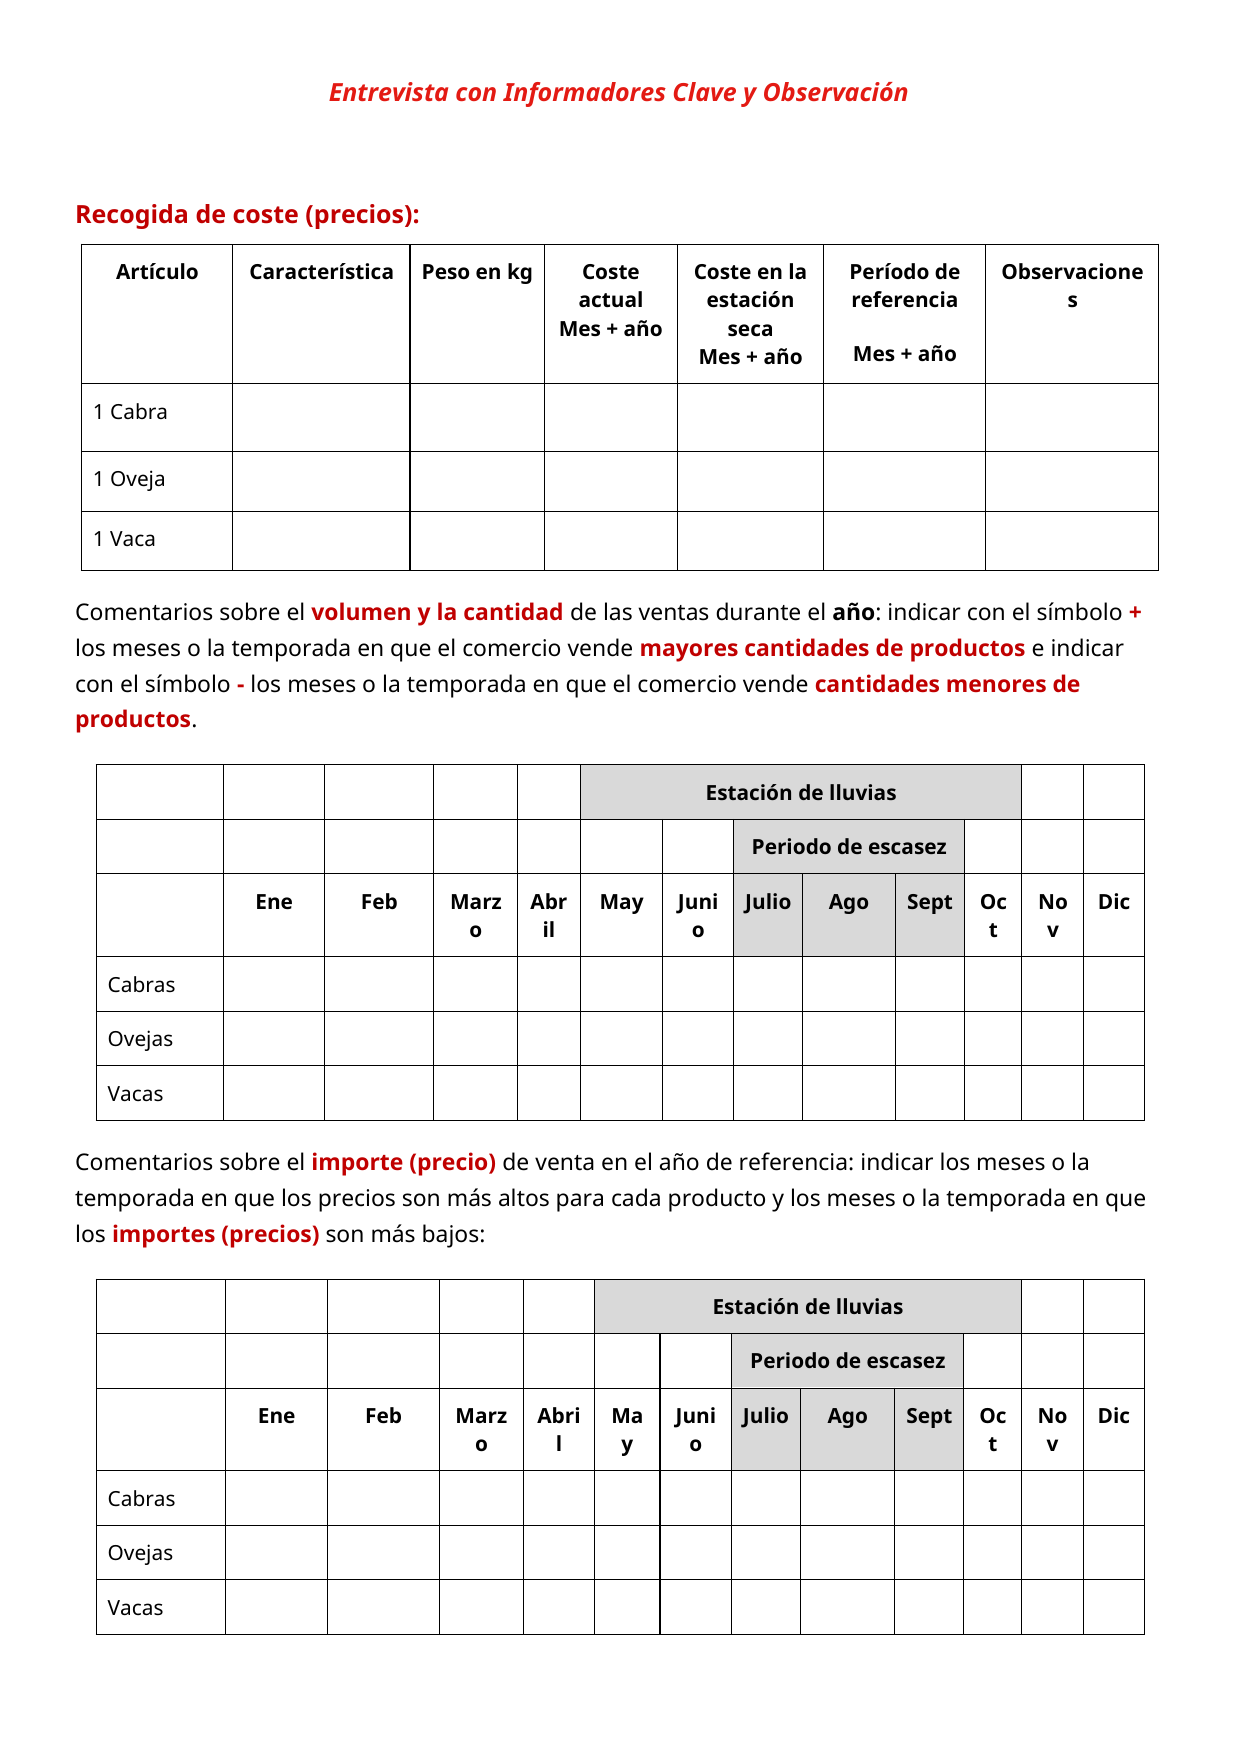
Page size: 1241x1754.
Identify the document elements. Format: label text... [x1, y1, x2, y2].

table_cell [986, 384, 1158, 451]
table_cell [524, 1580, 594, 1634]
table_cell [824, 512, 985, 569]
table_cell [440, 1580, 523, 1634]
table_cell Julio [732, 1389, 800, 1470]
table_cell Abril [524, 1389, 594, 1470]
table_cell [518, 1012, 580, 1065]
table_cell [434, 957, 517, 1011]
table_cell [328, 1334, 439, 1387]
table_cell Abril [518, 874, 580, 956]
table_cell [595, 1526, 659, 1579]
table_cell Ovejas [97, 1012, 223, 1065]
table_header Coste en la estación seca Mes + año [678, 245, 823, 383]
table_cell [1022, 1526, 1083, 1579]
table_cell [824, 452, 985, 511]
table_cell [224, 1066, 324, 1120]
table_cell [328, 1580, 439, 1634]
table_cell [328, 1526, 439, 1579]
table_cell Vacas [97, 1580, 225, 1634]
table_cell [226, 1334, 327, 1387]
table_header [97, 1280, 225, 1333]
table_cell [965, 1012, 1021, 1065]
table_cell [224, 1012, 324, 1065]
text Recogida de coste (precios): [75, 197, 1165, 231]
table_cell [1084, 1334, 1144, 1387]
table_cell Sept [895, 1389, 963, 1470]
table_cell Feb [325, 874, 433, 956]
table_cell [1022, 1334, 1083, 1387]
table_cell [224, 820, 324, 873]
table_cell [895, 1471, 963, 1525]
table_cell Dic [1084, 874, 1144, 956]
table_cell [964, 1580, 1021, 1634]
table_cell [440, 1334, 523, 1387]
table_cell [895, 1526, 963, 1579]
table_cell [896, 1012, 964, 1065]
table_header [518, 765, 580, 819]
table_cell 1 Oveja [82, 452, 232, 511]
table_cell [224, 957, 324, 1011]
table_cell [896, 957, 964, 1011]
table_cell [233, 452, 409, 511]
table_header Observaciones [986, 245, 1158, 383]
table_cell [434, 820, 517, 873]
table_cell [732, 1471, 800, 1525]
table_cell [801, 1471, 894, 1525]
table_cell [1084, 1012, 1144, 1065]
table_cell [964, 1471, 1021, 1525]
table_cell [226, 1580, 327, 1634]
table_cell [524, 1526, 594, 1579]
table_cell [524, 1471, 594, 1525]
table_cell [581, 1066, 662, 1120]
table_cell [895, 1580, 963, 1634]
table_header [97, 765, 223, 819]
table_header [325, 765, 433, 819]
table_cell Marzo [440, 1389, 523, 1470]
table_cell [233, 384, 409, 451]
table_cell May [581, 874, 662, 956]
table_cell [1022, 1012, 1083, 1065]
table_cell Dic [1084, 1389, 1144, 1470]
table_header [1022, 1280, 1083, 1333]
table_cell [581, 957, 662, 1011]
table_cell [801, 1580, 894, 1634]
table_cell [661, 1580, 731, 1634]
table_cell [678, 452, 823, 511]
table_header Artículo [82, 245, 232, 383]
table_cell [986, 512, 1158, 569]
table_cell [411, 512, 544, 569]
table_cell [964, 1526, 1021, 1579]
table_cell Periodo de escasez [732, 1334, 963, 1387]
table_cell [986, 452, 1158, 511]
table_header [524, 1280, 594, 1333]
table_cell [734, 1012, 802, 1065]
table_cell Marzo [434, 874, 517, 956]
table_cell Nov [1022, 1389, 1083, 1470]
table_cell [1022, 1471, 1083, 1525]
table_cell [97, 1389, 225, 1470]
table_cell Cabras [97, 1471, 225, 1525]
table_cell Sept [896, 874, 964, 956]
table_header [440, 1280, 523, 1333]
table_cell [663, 1012, 733, 1065]
table_cell [965, 1066, 1021, 1120]
table_cell 1 Vaca [82, 512, 232, 569]
table_cell [1022, 820, 1083, 873]
table_cell [524, 1334, 594, 1387]
table_cell Nov [1022, 874, 1083, 956]
table_cell Ene [224, 874, 324, 956]
table_header Característica [233, 245, 409, 383]
table_cell [581, 1012, 662, 1065]
table_header [1084, 765, 1144, 819]
table_cell [434, 1012, 517, 1065]
table_cell [1084, 820, 1144, 873]
table_cell Julio [734, 874, 802, 956]
table_cell [518, 820, 580, 873]
table_cell Vacas [97, 1066, 223, 1120]
table_cell [595, 1580, 659, 1634]
table_cell 1 Cabra [82, 384, 232, 451]
table_cell [97, 820, 223, 873]
table_cell Oct [964, 1389, 1021, 1470]
table_header [1084, 1280, 1144, 1333]
table_header [434, 765, 517, 819]
table_cell [233, 512, 409, 569]
table_cell [1084, 1471, 1144, 1525]
table_cell [1084, 1526, 1144, 1579]
table_cell [226, 1526, 327, 1579]
table_cell [581, 820, 662, 873]
table_header [226, 1280, 327, 1333]
table_cell [325, 820, 433, 873]
table_cell [1084, 1580, 1144, 1634]
table_cell [434, 1066, 517, 1120]
table_cell Ago [803, 874, 895, 956]
table_cell Junio [663, 874, 733, 956]
table_cell [1022, 957, 1083, 1011]
table_cell [678, 512, 823, 569]
table_header Peso en kg [411, 245, 544, 383]
table_header [224, 765, 324, 819]
table_cell [325, 1012, 433, 1065]
table_cell [518, 1066, 580, 1120]
table_cell Ago [801, 1389, 894, 1470]
table_cell [824, 384, 985, 451]
table_cell [411, 384, 544, 451]
table_cell Junio [661, 1389, 731, 1470]
table_cell [1084, 1066, 1144, 1120]
table_cell [328, 1471, 439, 1525]
table_header Período de referencia Mes + año [824, 245, 985, 383]
table_cell [1022, 1066, 1083, 1120]
table_cell [325, 1066, 433, 1120]
table_cell [678, 384, 823, 451]
table_cell [661, 1334, 731, 1387]
table_header [328, 1280, 439, 1333]
table_cell May [595, 1389, 659, 1470]
table_cell [803, 957, 895, 1011]
table_cell [1084, 957, 1144, 1011]
table_cell [732, 1580, 800, 1634]
table_cell [663, 957, 733, 1011]
table_cell [965, 957, 1021, 1011]
table_cell [803, 1012, 895, 1065]
table_cell Periodo de escasez [734, 820, 964, 873]
table_cell [964, 1334, 1021, 1387]
table_cell [411, 452, 544, 511]
table_cell [97, 1334, 225, 1387]
table_cell Ene [226, 1389, 327, 1470]
table_cell [801, 1526, 894, 1579]
table_cell [518, 957, 580, 1011]
table_cell [545, 452, 677, 511]
table_cell [896, 1066, 964, 1120]
table_cell [545, 512, 677, 569]
table_cell [661, 1471, 731, 1525]
table_cell [545, 384, 677, 451]
table_cell [440, 1471, 523, 1525]
table_header Estación de lluvias [595, 1280, 1021, 1333]
table_cell [734, 1066, 802, 1120]
table_cell [226, 1471, 327, 1525]
table_cell [732, 1526, 800, 1579]
table_cell [803, 1066, 895, 1120]
table_cell Feb [328, 1389, 439, 1470]
table_header [1022, 765, 1083, 819]
table_cell [734, 957, 802, 1011]
table_cell Ovejas [97, 1526, 225, 1579]
table_cell [1022, 1580, 1083, 1634]
table_cell [440, 1526, 523, 1579]
table_header Estación de lluvias [581, 765, 1021, 819]
table_cell Oct [965, 874, 1021, 956]
table_cell Cabras [97, 957, 223, 1011]
table_cell [965, 820, 1021, 873]
table_cell [661, 1526, 731, 1579]
table_header Coste actual Mes + año [545, 245, 677, 383]
table_cell [325, 957, 433, 1011]
text Comentarios sobre el importe (precio) de venta en el año de referencia: indicar los meses o la temporada en que los precios son más altos para cada producto y los meses o la temporada en que los importes (precios) son más bajos: [75, 1146, 1165, 1249]
table_cell [663, 820, 733, 873]
table_cell [595, 1334, 659, 1387]
text Comentarios sobre el volumen y la cantidad de las ventas durante el año: indicar con el símbolo + los meses o la temporada en que el comercio vende mayores cantidades de productos e indicar con el símbolo - los meses o la temporada en que el comercio vende cantidades menores de productos. [75, 596, 1165, 735]
table_cell [97, 874, 223, 956]
table_cell [663, 1066, 733, 1120]
table_cell [595, 1471, 659, 1525]
